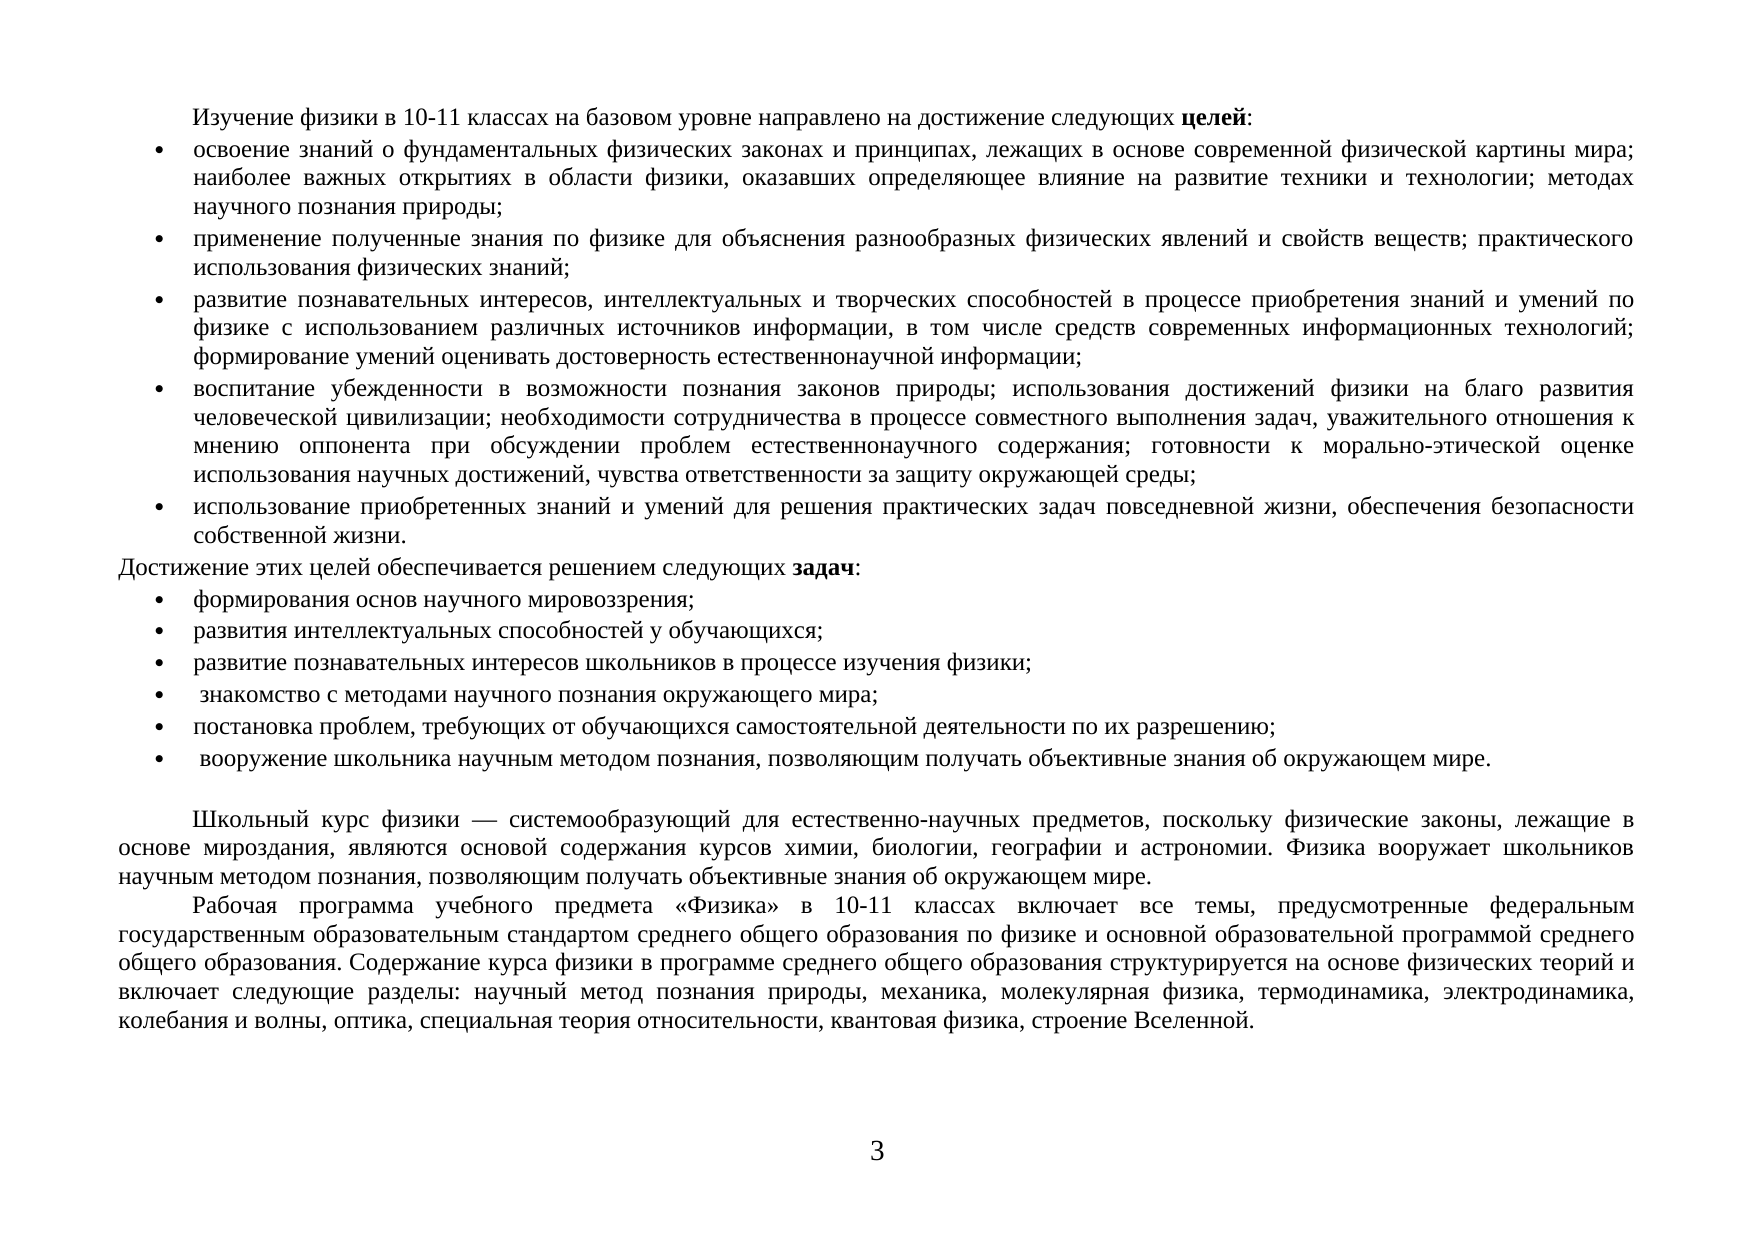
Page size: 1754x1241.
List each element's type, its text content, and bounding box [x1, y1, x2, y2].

list развития интеллектуальных способностей у обучающихся; [156, 616, 1636, 644]
list постановка проблем, требующих от обучающихся самостоятельной деятельности по их разрешению; [156, 711, 1636, 740]
text Рабочая программа учебного предмета «Физика» в 10-11 классах включает все темы, предусмотренные федеральным государственным образовательным стандартом среднего общего образования по физике и основной образовательной программой среднего общего образования. Содержание курса физики в программе среднего общего образования структурируется на основе физических теорий и включает следующие разделы: научный метод познания природы, механика, молекулярная физика, термодинамика, электродинамика, колебания и волны, оптика, специальная теория относительности, квантовая физика, строение Вселенной. [118, 890, 1636, 1034]
list освоение знаний о фундаментальных физических законах и принципах, лежащих в основе современной физической картины мира; наиболее важных открытиях в области физики, оказавших определяющее влияние на развитие техники и технологии; методах научного познания природы; [156, 134, 1636, 220]
list формирования основ научного мировоззрения; [156, 584, 1636, 612]
list воспитание убежденности в возможности познания законов природы; использования достижений физики на благо развития человеческой цивилизации; необходимости сотрудничества в процессе совместного выполнения задач, уважительного отношения к мнению оппонента при обсуждении проблем естественнонаучного содержания; готовности к морально-этической оценке использования научных достижений, чувства ответственности за защиту окружающей среды; [156, 373, 1636, 488]
text Школьный курс физики — системообразующий для естественно-научных предметов, поскольку физические законы, лежащие в основе мироздания, являются основой содержания курсов химии, биологии, географии и астрономии. Физика вооружает школьников научным методом познания, позволяющим получать объективные знания об окружающем мире. [118, 804, 1636, 890]
list использование приобретенных знаний и умений для решения практических задач повседневной жизни, обеспечения безопасности собственной жизни. [156, 491, 1636, 549]
text Достижение этих целей обеспечивается решением следующих задач: [118, 552, 1636, 581]
list развитие познавательных интересов школьников в процессе изучения физики; [156, 647, 1636, 676]
list развитие познавательных интересов, интеллектуальных и творческих способностей в процессе приобретения знаний и умений по физике с использованием различных источников информации, в том числе средств современных информационных технологий; формирование умений оценивать достоверность естественнонаучной информации; [156, 284, 1636, 370]
list вооружение школьника научным методом познания, позволяющим получать объективные знания об окружающем мире. [156, 743, 1636, 772]
list знакомство с методами научного познания окружающего мира; [156, 679, 1636, 708]
text Изучение физики в 10-11 классах на базовом уровне направлено на достижение следующих целей: [118, 102, 1636, 131]
list применение полученные знания по физике для объяснения разнообразных физических явлений и свойств веществ; практического использования физических знаний; [156, 223, 1636, 281]
